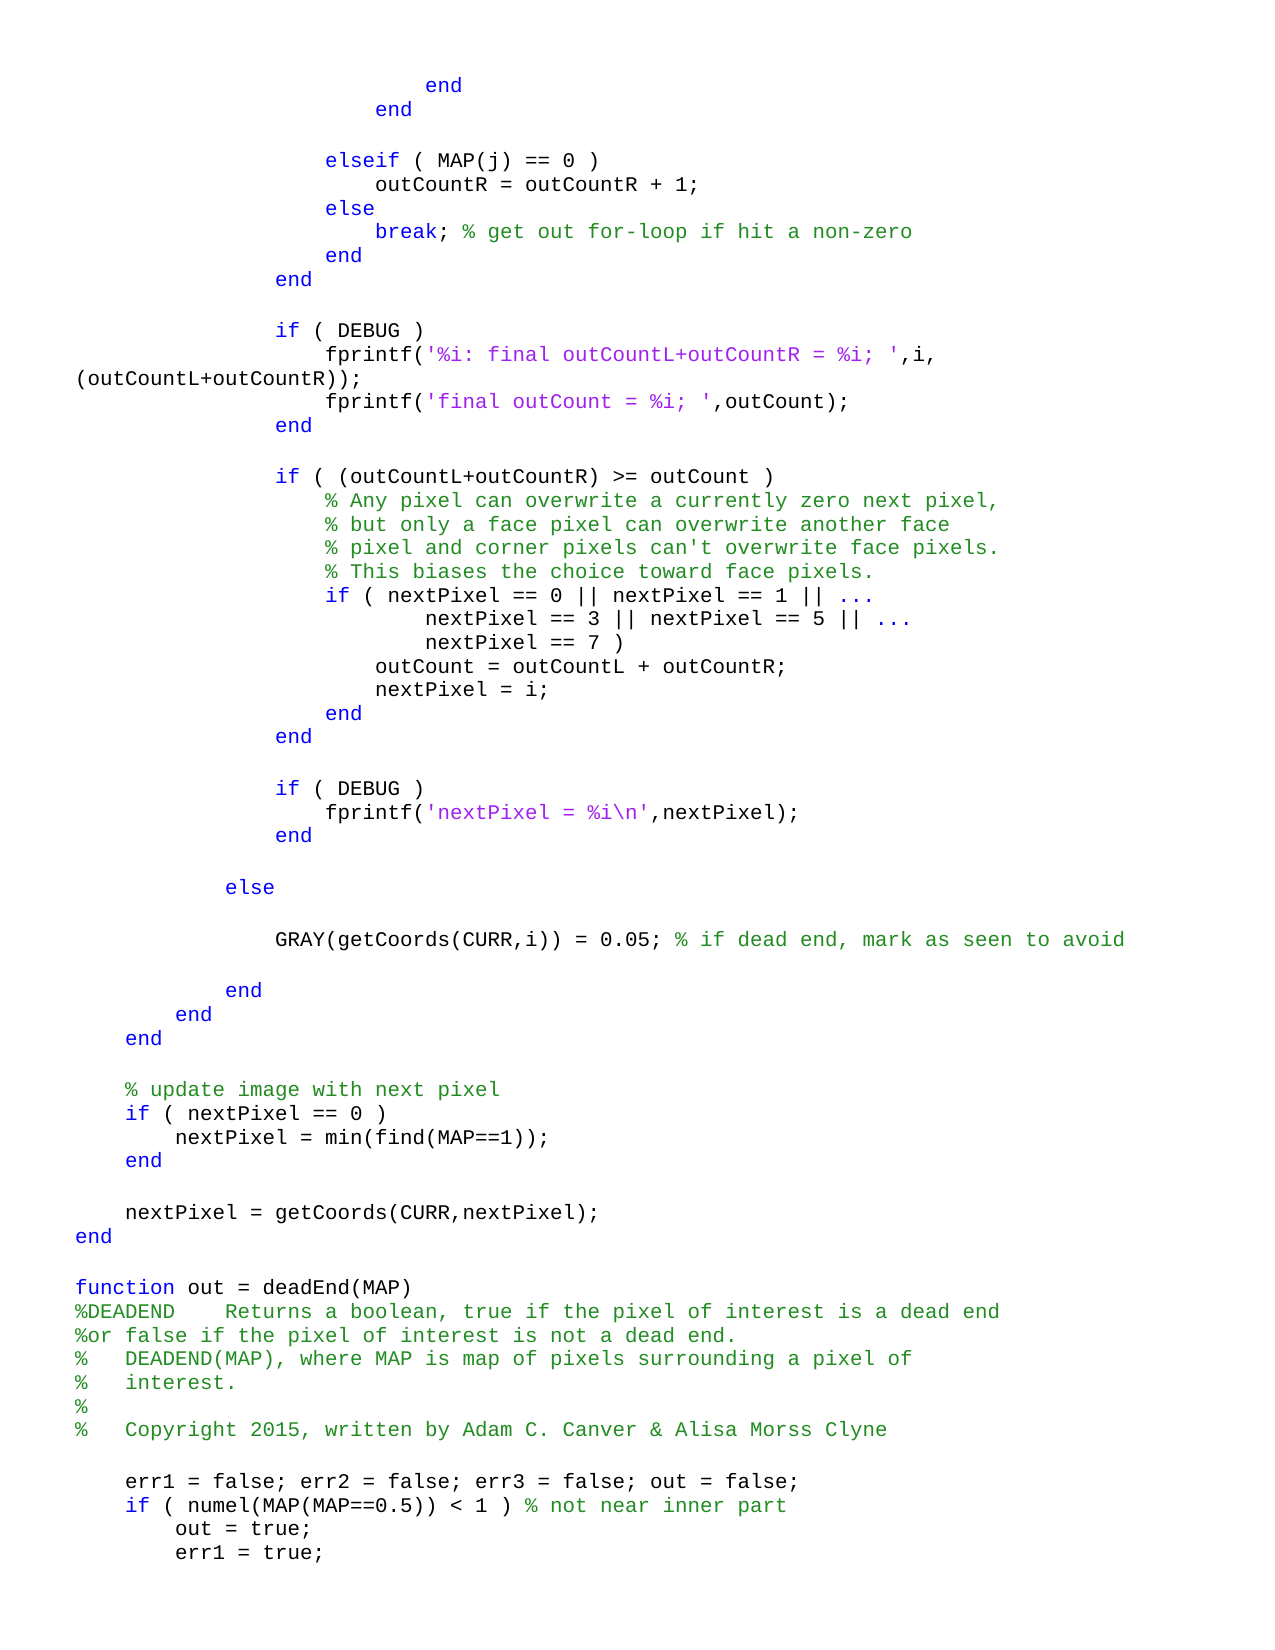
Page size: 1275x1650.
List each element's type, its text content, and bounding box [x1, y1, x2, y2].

text end [75, 1226, 1200, 1249]
text end [75, 703, 1200, 727]
text end [75, 75, 1200, 99]
text else [75, 877, 1200, 901]
text function out = deadEnd(MAP) [75, 1277, 1200, 1301]
text end [75, 826, 1200, 849]
text %or false if the pixel of interest is not a dead end. [75, 1325, 1200, 1348]
text % update image with next pixel [75, 1079, 1200, 1103]
text err1 = true; [75, 1542, 1200, 1566]
text end [75, 245, 1200, 268]
text outCountR = outCountR + 1; [75, 174, 1200, 198]
text if ( DEBUG ) [75, 778, 1200, 802]
text if ( (outCountL+outCountR) >= outCount ) [75, 466, 1200, 490]
text end [75, 268, 1200, 292]
text if ( nextPixel == 0 ) [75, 1103, 1200, 1127]
text %DEADEND Returns a boolean, true if the pixel of interest is a dead end [75, 1301, 1200, 1325]
text % Any pixel can overwrite a currently zero next pixel, [75, 490, 1200, 514]
text end [75, 981, 1200, 1004]
text end [75, 415, 1200, 438]
text if ( DEBUG ) [75, 320, 1200, 344]
text nextPixel == 3 || nextPixel == 5 || ... [75, 608, 1200, 632]
text % Copyright 2015, written by Adam C. Canver & Alisa Morss Clyne [75, 1419, 1200, 1443]
text elseif ( MAP(j) == 0 ) [75, 150, 1200, 174]
text GRAY(getCoords(CURR,i)) = 0.05; % if dead end, mark as seen to avoid [75, 929, 1200, 952]
text nextPixel = getCoords(CURR,nextPixel); [75, 1202, 1200, 1226]
text % [75, 1396, 1200, 1419]
text nextPixel = min(find(MAP==1)); [75, 1127, 1200, 1150]
text % but only a face pixel can overwrite another face [75, 514, 1200, 537]
text % DEADEND(MAP), where MAP is map of pixels surrounding a pixel of [75, 1348, 1200, 1372]
text nextPixel == 7 ) [75, 632, 1200, 656]
text end [75, 1028, 1200, 1051]
text nextPixel = i; [75, 679, 1200, 703]
text out = true; [75, 1518, 1200, 1542]
text end [75, 727, 1200, 750]
text else [75, 198, 1200, 221]
text if ( nextPixel == 0 || nextPixel == 1 || ... [75, 585, 1200, 608]
text break; % get out for-loop if hit a non-zero [75, 221, 1200, 245]
text end [75, 1004, 1200, 1028]
text % interest. [75, 1372, 1200, 1396]
text end [75, 1150, 1200, 1174]
text if ( numel(MAP(MAP==0.5)) < 1 ) % not near inner part [75, 1494, 1200, 1518]
text % This biases the choice toward face pixels. [75, 561, 1200, 585]
text fprintf('final outCount = %i; ',outCount); [75, 391, 1200, 415]
text fprintf('%i: final outCountL+outCountR = %i; ',i,(outCountL+outCountR)); [75, 344, 1200, 391]
text outCount = outCountL + outCountR; [75, 656, 1200, 679]
text end [75, 99, 1200, 122]
text err1 = false; err2 = false; err3 = false; out = false; [75, 1471, 1200, 1494]
text fprintf('nextPixel = %i\n',nextPixel); [75, 802, 1200, 826]
text % pixel and corner pixels can't overwrite face pixels. [75, 537, 1200, 561]
